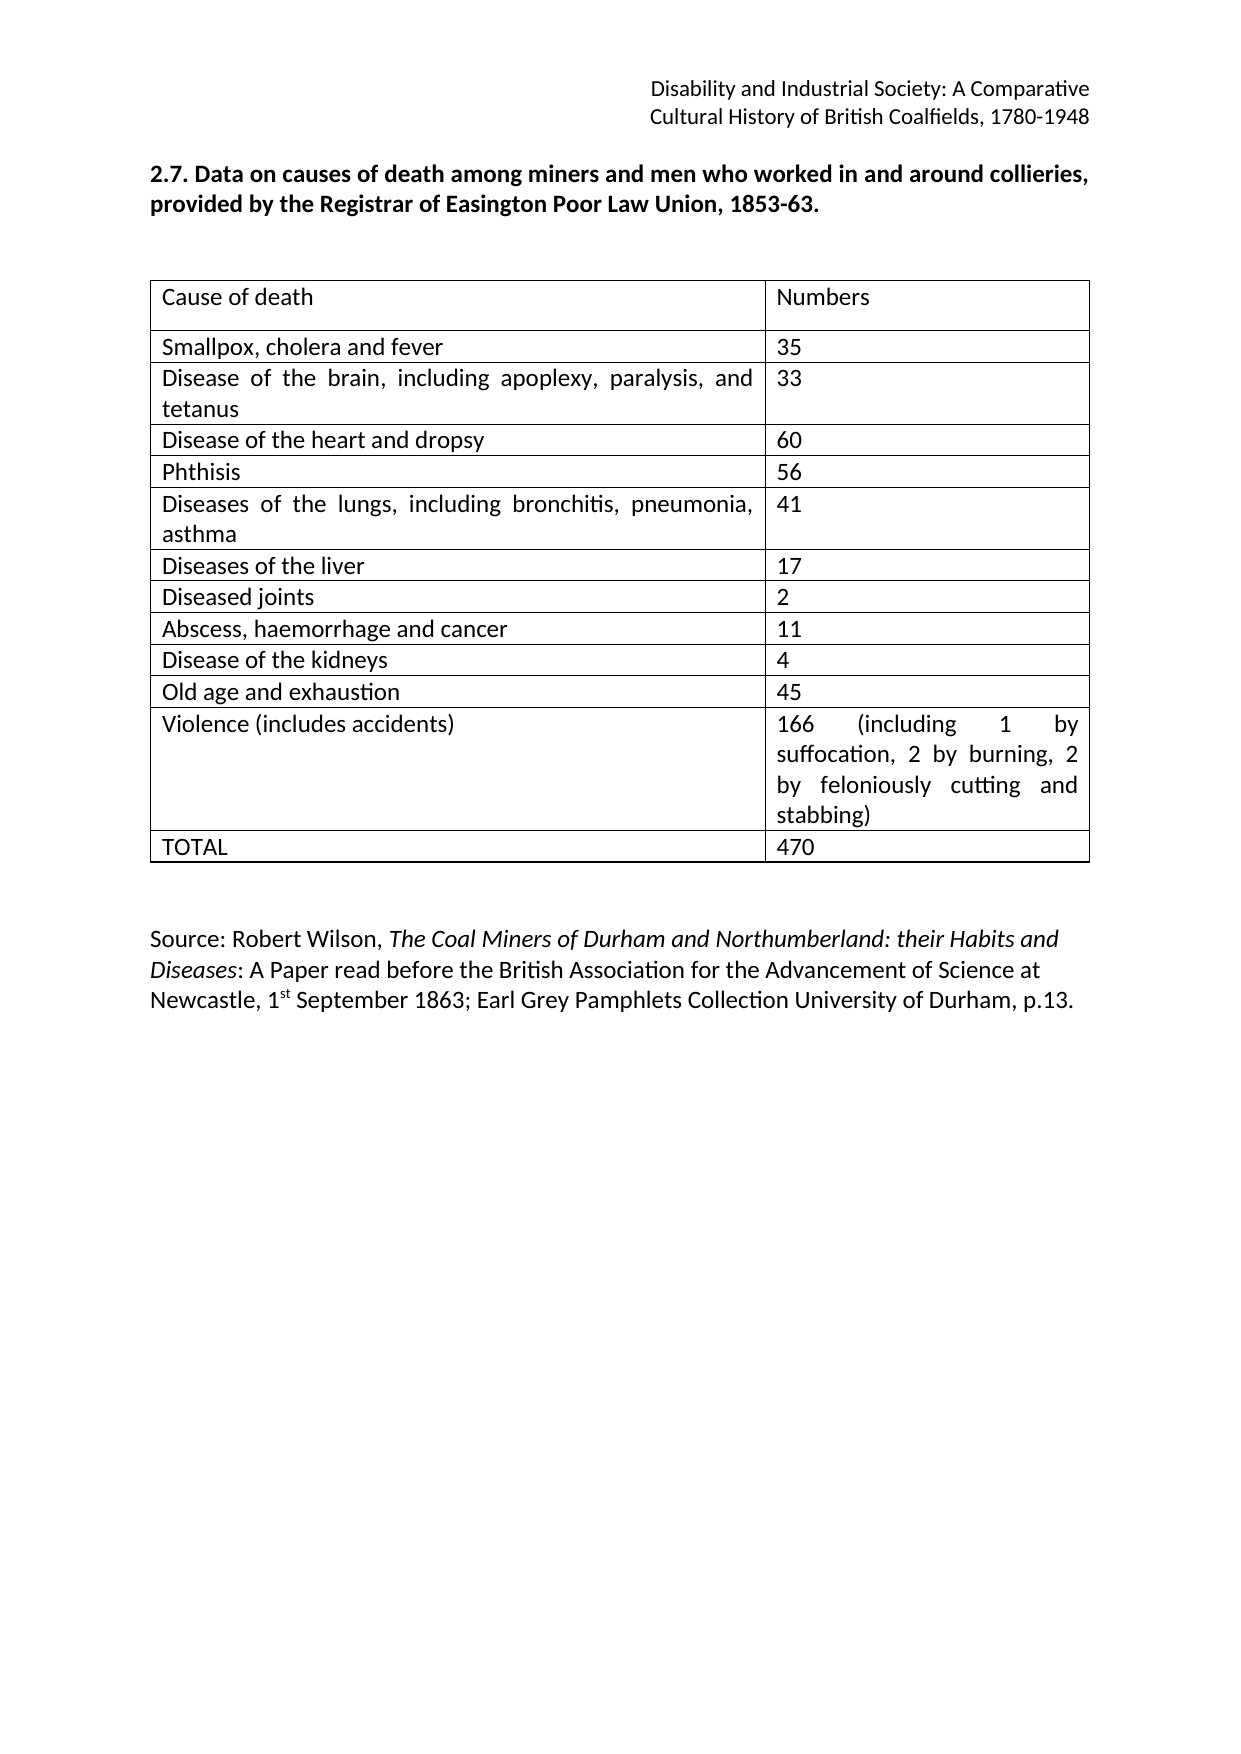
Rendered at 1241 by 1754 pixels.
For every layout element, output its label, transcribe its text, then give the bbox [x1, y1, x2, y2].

table_cell 2 [766, 581, 1089, 612]
table_header Numbers [766, 281, 1089, 330]
table_cell Abscess, haemorrhage and cancer [151, 613, 765, 643]
table_header Cause of death [151, 281, 765, 330]
table_cell 166 (including 1 by suffocation, 2 by burning, 2 by feloniously cutting and stabbing) [766, 708, 1089, 830]
table_cell 35 [766, 331, 1089, 362]
table_cell Smallpox, cholera and fever [151, 331, 765, 362]
table_cell 41 [766, 488, 1089, 549]
table_cell Old age and exhaustion [151, 676, 765, 707]
table_cell 470 [766, 831, 1089, 861]
table_cell Disease of the heart and dropsy [151, 425, 765, 455]
table_cell Phthisis [151, 456, 765, 487]
table_cell 45 [766, 676, 1089, 707]
table_cell Disease of the brain, including apoplexy, paralysis, and tetanus [151, 363, 765, 424]
table_cell TOTAL [151, 831, 765, 861]
text 2.7. Data on causes of death among miners and men who worked in and around collieries, provided by the Registrar of Easington Poor Law Union, 1853-63. [150, 158, 1090, 219]
table_cell 56 [766, 456, 1089, 487]
table_cell 33 [766, 363, 1089, 424]
text Source: Robert Wilson, The Coal Miners of Durham and Northumberland: their Habits and Diseases: A Paper read before the British Association for the Advancement of Science at Newcastle, 1st September 1863; Earl Grey Pamphlets Collection University of Durham, p.13. [150, 923, 1090, 1015]
table_cell Violence (includes accidents) [151, 708, 765, 830]
table_cell Diseases of the lungs, including bronchitis, pneumonia, asthma [151, 488, 765, 549]
table_cell Diseased joints [151, 581, 765, 612]
table_cell 4 [766, 645, 1089, 675]
table_cell 11 [766, 613, 1089, 643]
table_cell 60 [766, 425, 1089, 455]
table_cell Disease of the kidneys [151, 645, 765, 675]
table_cell 17 [766, 550, 1089, 580]
table_cell Diseases of the liver [151, 550, 765, 580]
